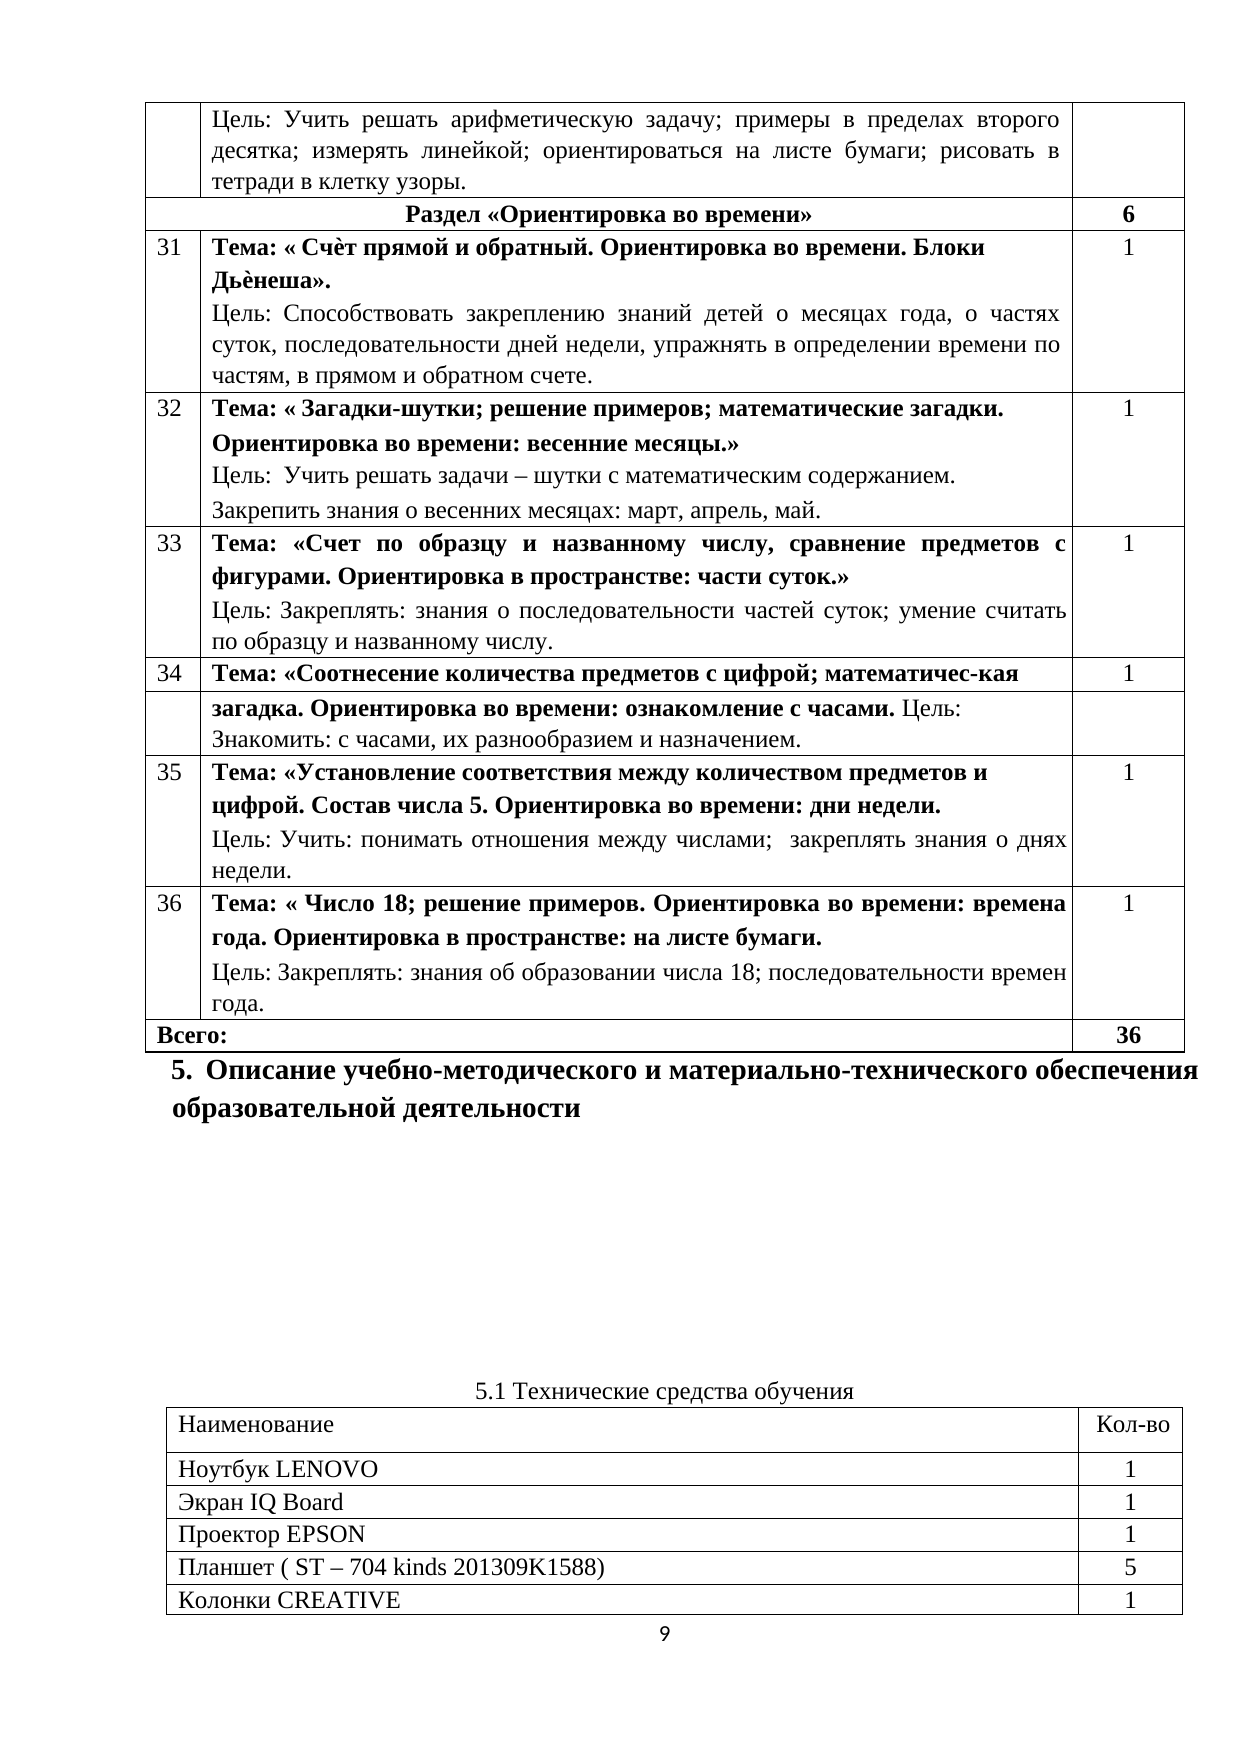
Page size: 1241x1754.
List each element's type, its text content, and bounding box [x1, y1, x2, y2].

table_cell Ноутбук LENOVO [167, 1453, 1078, 1485]
table_cell 1 [1073, 527, 1184, 657]
table_cell 6 [1073, 198, 1184, 230]
table_cell 1 [1079, 1486, 1182, 1518]
table_cell Всего: [146, 1020, 1072, 1051]
table_cell Тема: « Загадки-шутки; решение примеров; математические загадки. Ориентировка во времени: весенние месяцы.» Цель: Учить решать задачи – шутки с математическим содержанием. Закрепить знания о весенних месяцах: март, апрель, май. [201, 393, 1072, 526]
table_cell 1 [1079, 1585, 1182, 1614]
table_cell 1 [1079, 1453, 1182, 1485]
table_cell Тема: « Число 18; решение примеров. Ориентировка во времени: времена года. Ориентировка в пространстве: на листе бумаги. Цель: Закреплять: знания об образовании числа 18; последовательности времен года. [201, 887, 1072, 1019]
table_cell Колонки CREATIVE [167, 1585, 1078, 1614]
table_cell 1 [1073, 231, 1184, 392]
subtitle Описание учебно-методического и материально-технического обеспечения образовательной деятельности [171, 1052, 1206, 1123]
table_cell 35 [146, 756, 200, 886]
table_cell 1 [1079, 1519, 1182, 1551]
table_cell 30 [146, 103, 200, 197]
table_cell 1 [1073, 103, 1184, 197]
table_cell 1 [1073, 756, 1184, 886]
table_cell 36 [1073, 1020, 1184, 1051]
table_cell Тема: «Соотнесение количества предметов с цифрой; математичес-кая [201, 658, 1072, 691]
table_cell Проектор EPSON [167, 1519, 1078, 1551]
table_cell Тема: «Установление соответствия между количеством предметов и цифрой. Состав числа 5. Ориентировка во времени: дни недели. Цель: Учить: понимать отношения между числами; закреплять знания о днях недели. [201, 756, 1072, 886]
table_header Кол-во [1079, 1408, 1182, 1452]
table_cell Тема: « Счѐт прямой и обратный. Ориентировка во времени. Блоки Дьѐнеша». Цель: Способствовать закреплению знаний детей о месяцах года, о частях суток, последовательности дней недели, упражнять в определении времени по частям, в прямом и обратном счете. [201, 231, 1072, 392]
table_cell [1073, 692, 1184, 755]
table_cell Тема: «Счет по образцу и названному числу, сравнение предметов с фигурами. Ориентировка в пространстве: части суток.» Цель: Закреплять: знания о последовательности частей суток; умение считать по образцу и названному числу. [201, 527, 1072, 657]
table_cell 34 [146, 658, 200, 691]
table_cell 5 [1079, 1552, 1182, 1583]
table_cell 31 [146, 231, 200, 392]
table_cell Планшет ( ST – 704 kinds 201309K1588) [167, 1552, 1078, 1583]
table_cell Раздел «Ориентировка во времени» [146, 198, 1072, 230]
table_cell 1 [1073, 393, 1184, 526]
table_cell 1 [1073, 658, 1184, 691]
table_header Наименование [167, 1408, 1078, 1452]
table_cell 32 [146, 393, 200, 526]
table_cell Экран IQ Board [167, 1486, 1078, 1518]
table_cell 33 [146, 527, 200, 657]
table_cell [201, 103, 1072, 197]
table_cell загадка. Ориентировка во времени: ознакомление с часами. Цель: Знакомить: с часами, их разнообразием и назначением. [201, 692, 1072, 755]
table_cell 1 [1073, 887, 1184, 1019]
table_cell 36 [146, 887, 200, 1019]
table_cell [146, 692, 200, 755]
text 5.1 Технические средства обучения [189, 1376, 1140, 1405]
